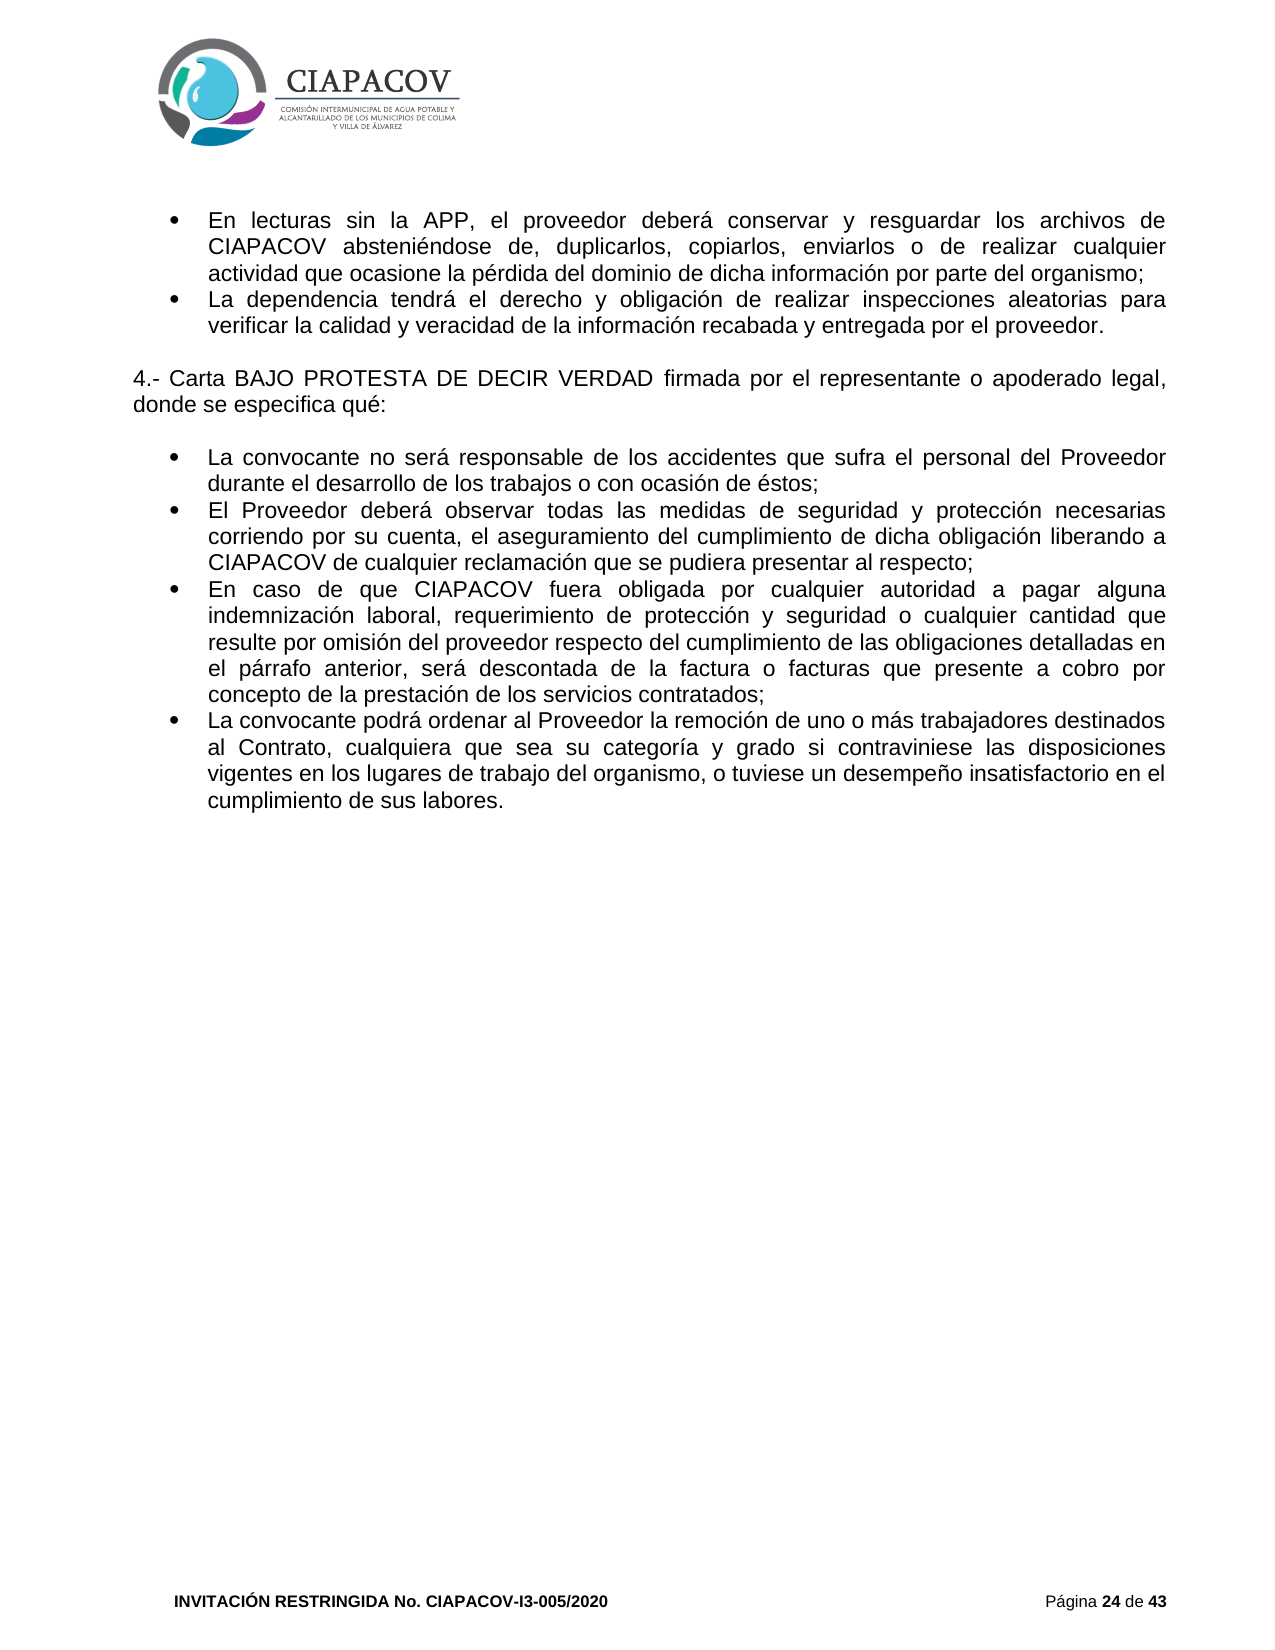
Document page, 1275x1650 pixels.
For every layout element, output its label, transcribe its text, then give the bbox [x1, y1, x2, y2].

list En lecturas sin la APP, el proveedor deberá conservar y resguardar los archivos de CIAPACOV absteniéndose de, duplicarlos, copiarlos, enviarlos o de realizar cualquier actividad que ocasione la pérdida del dominio de dicha información por parte del organismo; [170, 207, 1167, 286]
list La convocante podrá ordenar al Proveedor la remoción de uno o más trabajadores destinados al Contrato, cualquiera que sea su categoría y grado si contraviniese las disposiciones vigentes en los lugares de trabajo del organismo, o tuviese un desempeño insatisfactorio en el cumplimiento de sus labores. [170, 707, 1167, 813]
picture [153, 36, 464, 151]
list En caso de que CIAPACOV fuera obligada por cualquier autoridad a pagar alguna indemnización laboral, requerimiento de protección y seguridad o cualquier cantidad que resulte por omisión del proveedor respecto del cumplimiento de las obligaciones detalladas en el párrafo anterior, será descontada de la factura o facturas que presente a cobro por concepto de la prestación de los servicios contratados; [170, 576, 1167, 707]
list La convocante no será responsable de los accidentes que sufra el personal del Proveedor durante el desarrollo de los trabajos o con ocasión de éstos; [170, 444, 1167, 497]
list El Proveedor deberá observar todas las medidas de seguridad y protección necesarias corriendo por su cuenta, el aseguramiento del cumplimiento de dicha obligación liberando a CIAPACOV de cualquier reclamación que se pudiera presentar al respecto; [170, 497, 1167, 576]
text 4.- Carta BAJO PROTESTA DE DECIR VERDAD firmada por el representante o apoderado legal, donde se especifica qué: [133, 365, 1167, 418]
list La dependencia tendrá el derecho y obligación de realizar inspecciones aleatorias para verificar la calidad y veracidad de la información recabada y entregada por el proveedor. [170, 286, 1167, 338]
